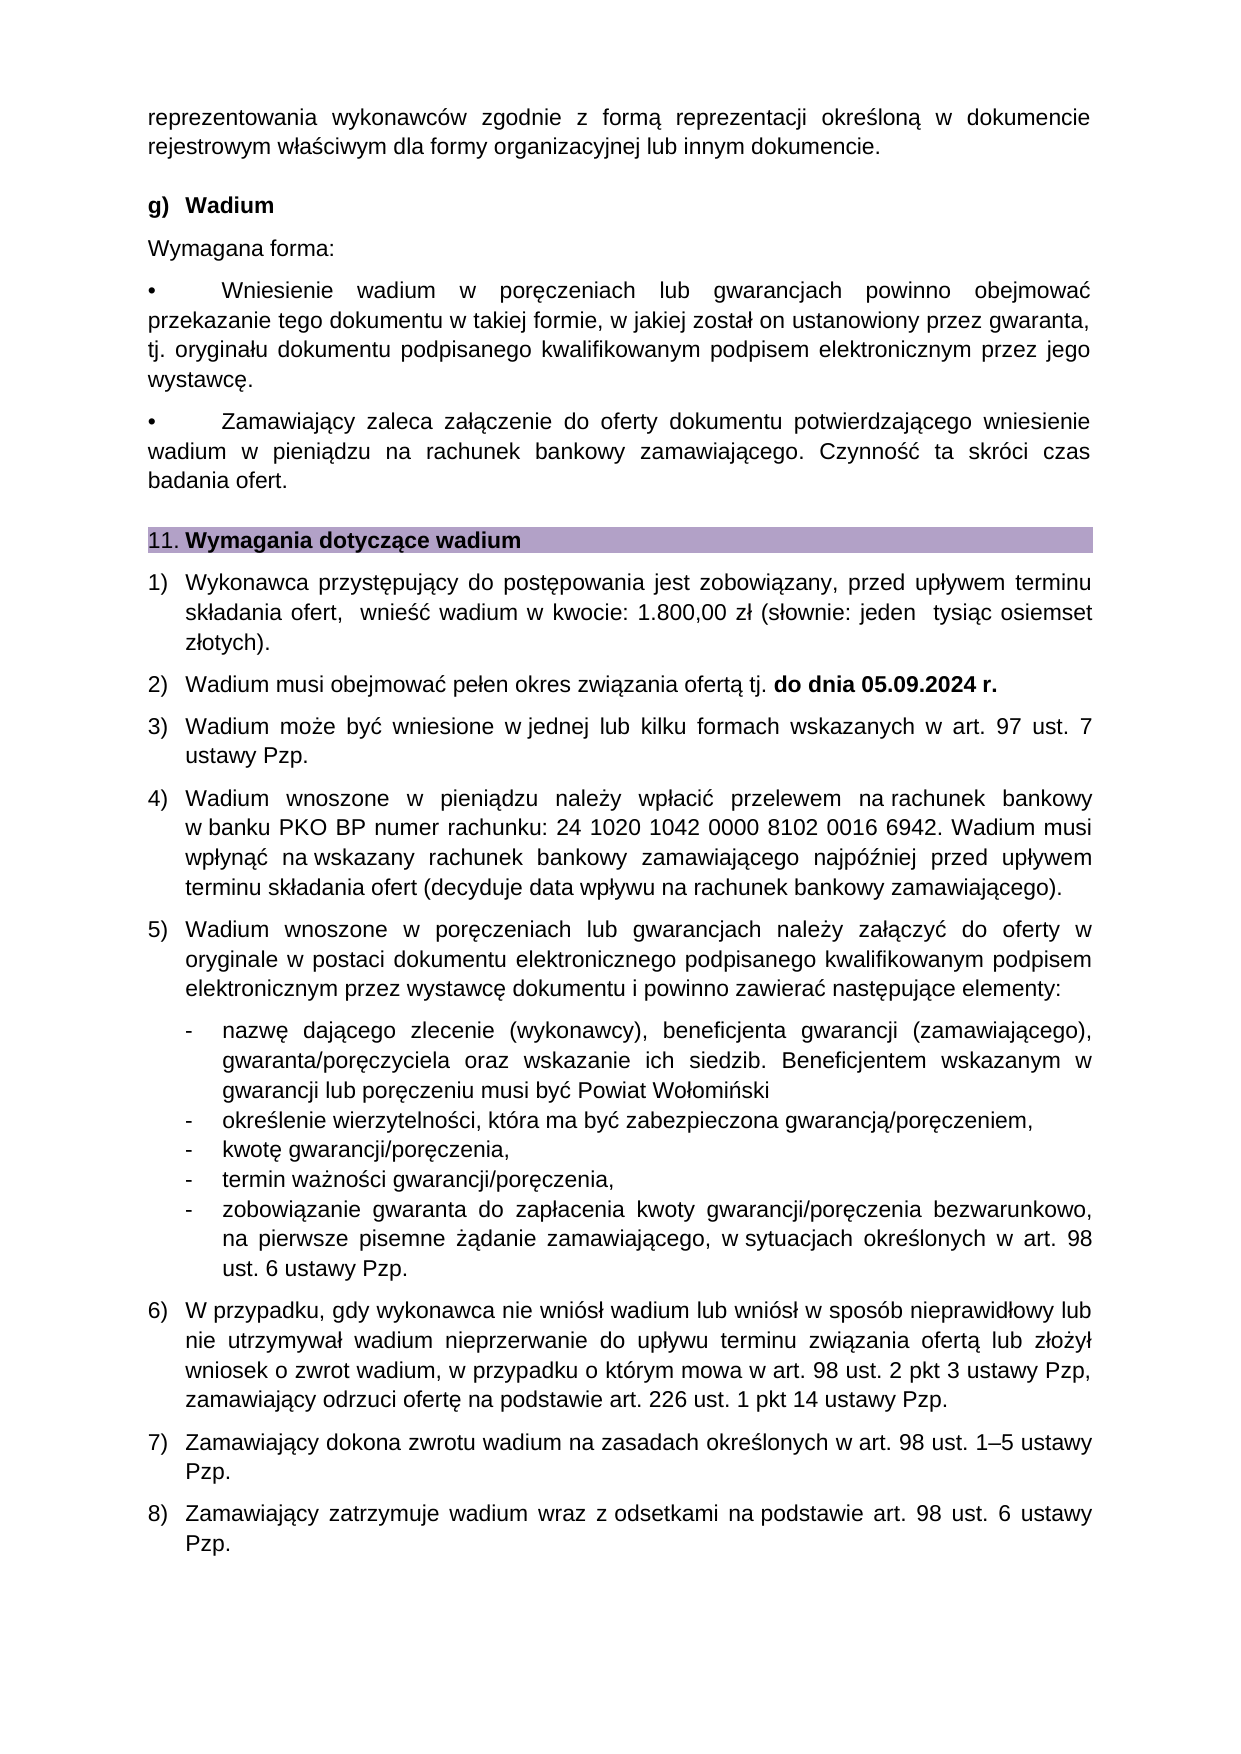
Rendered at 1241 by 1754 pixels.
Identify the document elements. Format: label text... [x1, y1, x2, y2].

list Wadium musi obejmować pełen okres związania ofertą tj. do dnia 05.09.2024 r. [148, 671, 1093, 697]
text Wymagana forma: [148, 235, 1091, 261]
list kwotę gwarancji/poręczenia, [185, 1136, 1093, 1163]
list termin ważności gwarancji/poręczenia, [185, 1166, 1093, 1192]
list zobowiązanie gwaranta do zapłacenia kwoty gwarancji/poręczenia bezwarunkowo, na pierwsze pisemne żądanie zamawiającego, w sytuacjach określonych w art. 98 ust. 6 ustawy Pzp. [185, 1196, 1093, 1281]
list W przypadku, gdy wykonawca nie wniósł wadium lub wniósł w sposób nieprawidłowy lub nie utrzymywał wadium nieprzerwanie do upływu terminu związania ofertą lub złożył wniosek o zwrot wadium, w przypadku o którym mowa w art. 98 ust. 2 pkt 3 ustawy Pzp, zamawiający odrzuci ofertę na podstawie art. 226 ust. 1 pkt 14 ustawy Pzp. [148, 1297, 1093, 1413]
text • Wniesienie wadium w poręczeniach lub gwarancjach powinno obejmować przekazanie tego dokumentu w takiej formie, w jakiej został on ustanowiony przez gwaranta, tj. oryginału dokumentu podpisanego kwalifikowanym podpisem elektronicznym przez jego wystawcę. [148, 277, 1091, 392]
list Wadium [148, 192, 1091, 219]
text • Zamawiający zaleca załączenie do oferty dokumentu potwierdzającego wniesienie wadium w pieniądzu na rachunek bankowy zamawiającego. Czynność ta skróci czas badania ofert. [148, 408, 1091, 494]
list Zamawiający zatrzymuje wadium wraz z odsetkami na podstawie art. 98 ust. 6 ustawy Pzp. [148, 1500, 1093, 1556]
list Wykonawca przystępujący do postępowania jest zobowiązany, przed upływem terminu składania ofert, wnieść wadium w kwocie: 1.800,00 zł (słownie: jeden tysiąc osiemset złotych). [148, 569, 1093, 655]
list Wadium wnoszone w pieniądzu należy wpłacić przelewem na rachunek bankowy w banku PKO BP numer rachunku: 24 1020 1042 0000 8102 0016 6942. Wadium musi wpłynąć na wskazany rachunek bankowy zamawiającego najpóźniej przed upływem terminu składania ofert (decyduje data wpływu na rachunek bankowy zamawiającego). [148, 785, 1093, 900]
list nazwę dającego zlecenie (wykonawcy), beneficjenta gwarancji (zamawiającego), gwaranta/poręczyciela oraz wskazanie ich siedzib. Beneficjentem wskazanym w gwarancji lub poręczeniu musi być Powiat Wołomiński [185, 1017, 1093, 1103]
list Zamawiający dokona zwrotu wadium na zasadach określonych w art. 98 ust. 1–5 ustawy Pzp. [148, 1428, 1093, 1484]
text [148, 103, 1091, 159]
list Wadium wnoszone w poręczeniach lub gwarancjach należy załączyć do oferty w oryginale w postaci dokumentu elektronicznego podpisanego kwalifikowanym podpisem elektronicznym przez wystawcę dokumentu i powinno zawierać następujące elementy: [148, 916, 1093, 1002]
list Wymagania dotyczące wadium [148, 527, 1093, 553]
list Wadium może być wniesione w jednej lub kilku formach wskazanych w art. 97 ust. 7 ustawy Pzp. [148, 713, 1093, 769]
list określenie wierzytelności, która ma być zabezpieczona gwarancją/poręczeniem, [185, 1107, 1093, 1133]
